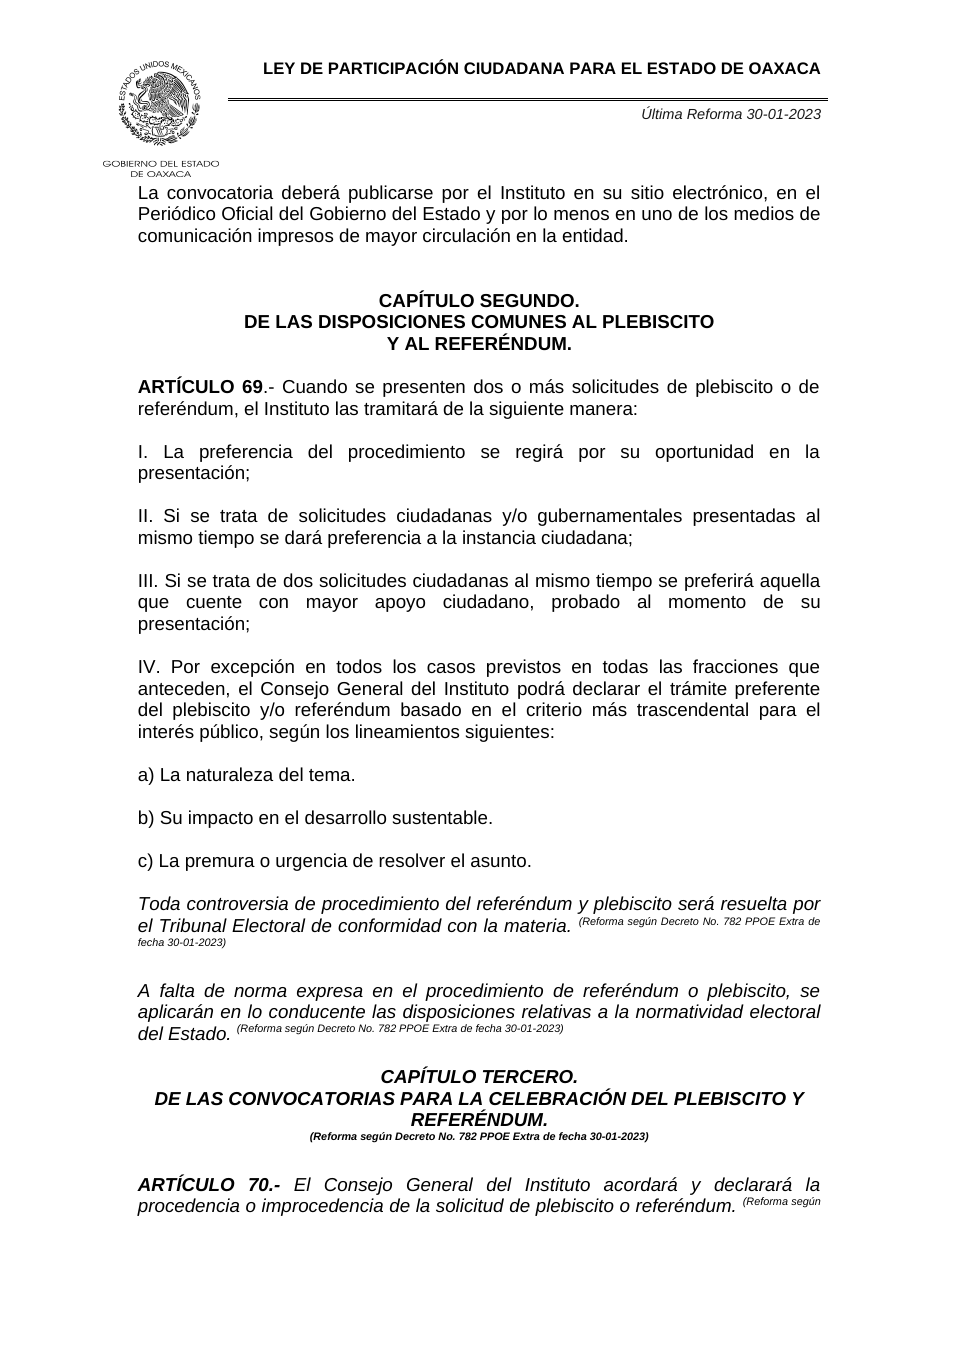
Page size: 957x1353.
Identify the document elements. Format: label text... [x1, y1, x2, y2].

text II. Si se trata de solicitudes ciudadanas y/o gubernamentales presentadas al mismo tiempo se dará preferencia a la instancia ciudadana; [138, 505, 821, 548]
picture [100, 59, 222, 180]
text a) La naturaleza del tema. [138, 764, 821, 785]
text ARTÍCULO 69.- Cuando se presenten dos o más solicitudes de plebiscito o de referéndum, el Instituto las tramitará de la siguiente manera: [138, 376, 821, 419]
text La convocatoria deberá publicarse por el Instituto en su sitio electrónico, en el Periódico Oficial del Gobierno del Estado y por lo menos en uno de los medios de comunicación impresos de mayor circulación en la entidad. [138, 182, 821, 246]
text IV. Por excepción en todos los casos previstos en todas las fracciones que anteceden, el Consejo General del Instituto podrá declarar el trámite preferente del plebiscito y/o referéndum basado en el criterio más trascendental para el interés público, según los lineamientos siguientes: [138, 656, 821, 742]
text Toda controversia de procedimiento del referéndum y plebiscito será resuelta por el Tribunal Electoral de conformidad con la materia. (Reforma según Decreto No. 782 PPOE Extra de fecha 30-01-2023) [138, 893, 821, 958]
text DE LAS CONVOCATORIAS PARA LA CELEBRACIÓN DEL PLEBISCITO Y REFERÉNDUM. [138, 1087, 821, 1130]
text CAPÍTULO SEGUNDO. [138, 289, 821, 311]
text III. Si se trata de dos solicitudes ciudadanas al mismo tiempo se preferirá aquella que cuente con mayor apoyo ciudadano, probado al momento de su presentación; [138, 570, 821, 634]
text c) La premura o urgencia de resolver el asunto. [138, 850, 821, 872]
text A falta de norma expresa en el procedimiento de referéndum o plebiscito, se aplicarán en lo conducente las disposiciones relativas a la normatividad electoral del Estado. (Reforma según Decreto No. 782 PPOE Extra de fecha 30-01-2023) [138, 979, 821, 1044]
text CAPÍTULO TERCERO. [138, 1066, 821, 1087]
text b) Su impacto en el desarrollo sustentable. [138, 807, 821, 828]
text I. La preferencia del procedimiento se regirá por su oportunidad en la presentación; [138, 440, 821, 483]
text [138, 1173, 821, 1217]
text Y AL REFERÉNDUM. [138, 333, 821, 354]
text DE LAS DISPOSICIONES COMUNES AL PLEBISCITO [138, 311, 821, 333]
text (Reforma según Decreto No. 782 PPOE Extra de fecha 30-01-2023) [138, 1130, 821, 1152]
